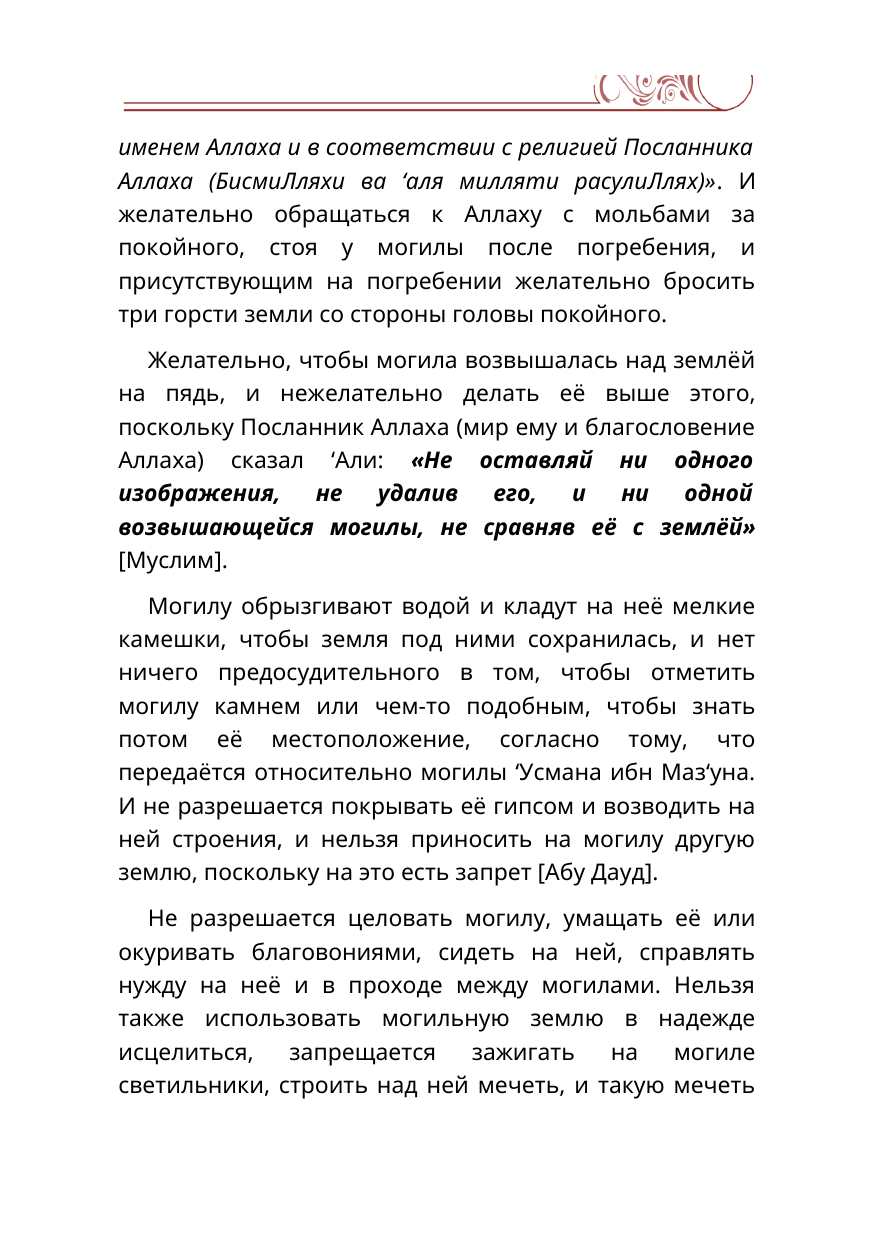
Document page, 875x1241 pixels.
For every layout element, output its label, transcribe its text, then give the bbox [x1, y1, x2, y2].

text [118, 129, 756, 329]
text Могилу обрызгивают водой и кладут на неё мелкие камешки, чтобы земля под ними сохранилась, и нет ничего предосудительного в том, чтобы отметить могилу камнем или чем-то подобным, чтобы знать потом её местоположение, согласно тому, что передаётся относительно могилы ‘Усмана ибн Маз‘уна. И не разрешается покрывать её гипсом и возводить на ней строения, и нельзя приносить на могилу другую землю, поскольку на это есть запрет [Абу Дауд]. [118, 587, 756, 887]
text Желательно, чтобы могила возвышалась над землёй на пядь, и нежелательно делать её выше этого, поскольку Посланник Аллаха (мир ему и благословение Аллаха) сказал ‘Али: «Не оставляй ни одного изображения, не удалив его, и ни одной возвышающейся могилы, не сравняв её с землёй» [Муслим]. [118, 342, 756, 575]
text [118, 900, 756, 1100]
